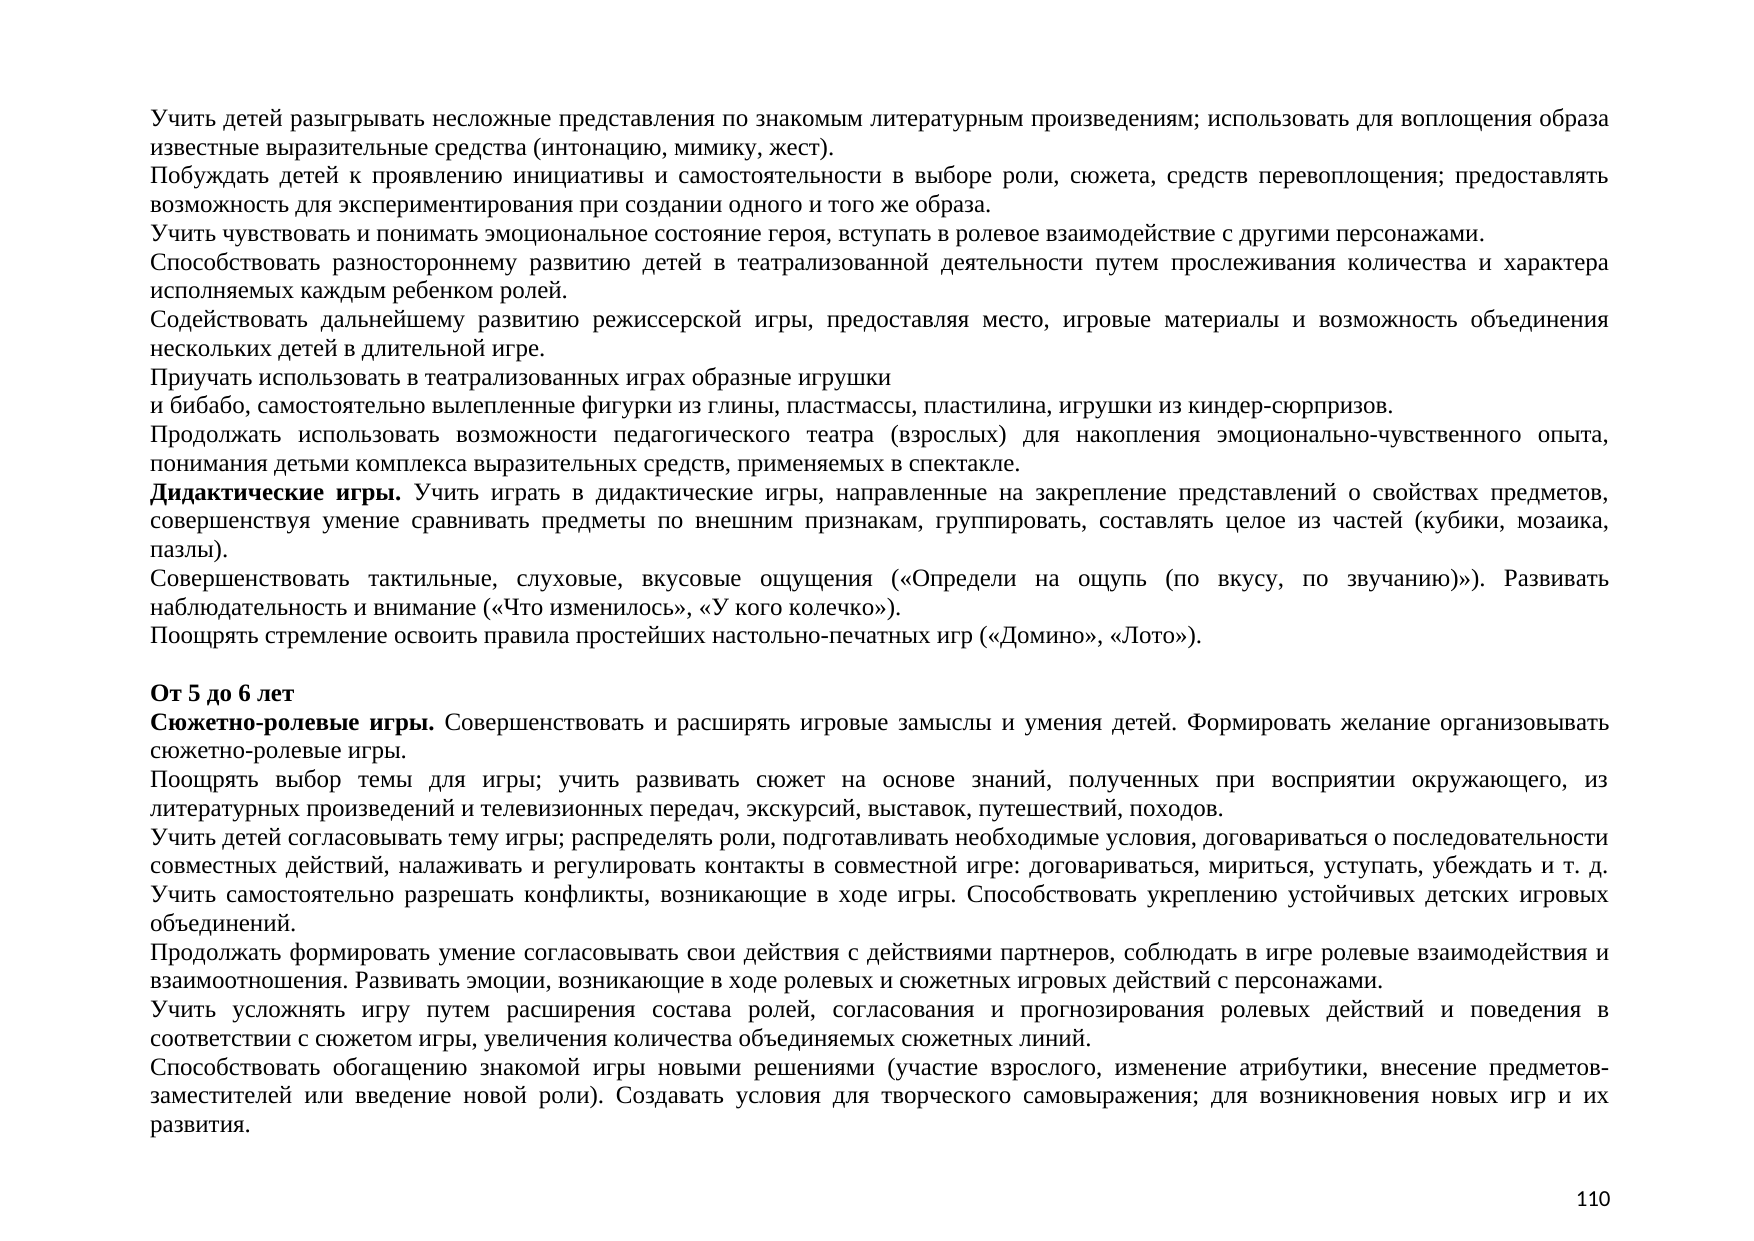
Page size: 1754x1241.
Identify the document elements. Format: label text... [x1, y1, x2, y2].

text Поощрять выбор темы для игры; учить развивать сюжет на основе знаний, полученных при восприятии окружающего, из литературных произведений и телевизионных передач, экскурсий, выставок, путешествий, походов. [150, 764, 1610, 822]
text Сюжетно-ролевые игры. Совершенствовать и расширять игровые замыслы и умения детей. Формировать желание организовывать сюжетно-ролевые игры. [150, 707, 1610, 764]
text Продолжать использовать возможности педагогического театра (взрослых) для накопления эмоционально-чувственного опыта, понимания детьми комплекса выразительных средств, применяемых в спектакле. [150, 419, 1610, 477]
text Учить детей согласовывать тему игры; распределять роли, подготавливать необходимые условия, договариваться о последовательности совместных действий, налаживать и регулировать контакты в совместной игре: договариваться, мириться, уступать, убеждать и т. д. Учить самостоятельно разрешать конфликты, возникающие в ходе игры. Способствовать укреплению устойчивых детских игровых объединений. [150, 822, 1610, 937]
text Дидактические игры. Учить играть в дидактические игры, направленные на закрепление представлений о свойствах предметов, совершенствуя умение сравнивать предметы по внешним признакам, группировать, составлять целое из частей (кубики, мозаика, пазлы). [150, 477, 1610, 563]
text Учить усложнять игру путем расширения состава ролей, согласования и прогнозирования ролевых действий и поведения в соответствии с сюжетом игры, увеличения количества объединяемых сюжетных линий. [150, 994, 1610, 1052]
text Учить детей разыгрывать несложные представления по знакомым литературным произведениям; использовать для воплощения образа известные выразительные средства (интонацию, мимику, жест). [150, 103, 1610, 160]
text Содействовать дальнейшему развитию режиссерской игры, предоставляя место, игровые материалы и возможность объединения нескольких детей в длительной игре. [150, 304, 1610, 362]
text Учить чувствовать и понимать эмоциональное состояние героя, вступать в ролевое взаимодействие с другими персонажами. [150, 218, 1610, 247]
text От 5 до 6 лет [150, 678, 1610, 707]
text Продолжать формировать умение согласовывать свои действия с действиями партнеров, соблюдать в игре ролевые взаимодействия и взаимоотношения. Развивать эмоции, возникающие в ходе ролевых и сюжетных игровых действий с персонажами. [150, 937, 1610, 994]
text Совершенствовать тактильные, слуховые, вкусовые ощущения («Определи на ощупь (по вкусу, по звучанию)»). Развивать наблюдательность и внимание («Что изменилось», «У кого колечко»). [150, 563, 1610, 620]
text Приучать использовать в театрализованных играх образные игрушки [150, 362, 1610, 390]
text Поощрять стремление освоить правила простейших настольно-печатных игр («Домино», «Лото»). [150, 620, 1610, 649]
text Побуждать детей к проявлению инициативы и самостоятельности в выборе роли, сюжета, средств перевоплощения; предоставлять возможность для экспериментирования при создании одного и того же образа. [150, 160, 1610, 218]
text и бибабо, самостоятельно вылепленные фигурки из глины, пластмассы, пластилина, игрушки из киндер-сюрпризов. [150, 390, 1610, 419]
text Способствовать обогащению знакомой игры новыми решениями (участие взрослого, изменение атрибутики, внесение предметов-заместителей или введение новой роли). Создавать условия для творческого самовыражения; для возникновения новых игр и их развития. [150, 1052, 1610, 1138]
text Способствовать разностороннему развитию детей в театрализованной деятельности путем прослеживания количества и характера исполняемых каждым ребенком ролей. [150, 247, 1610, 304]
